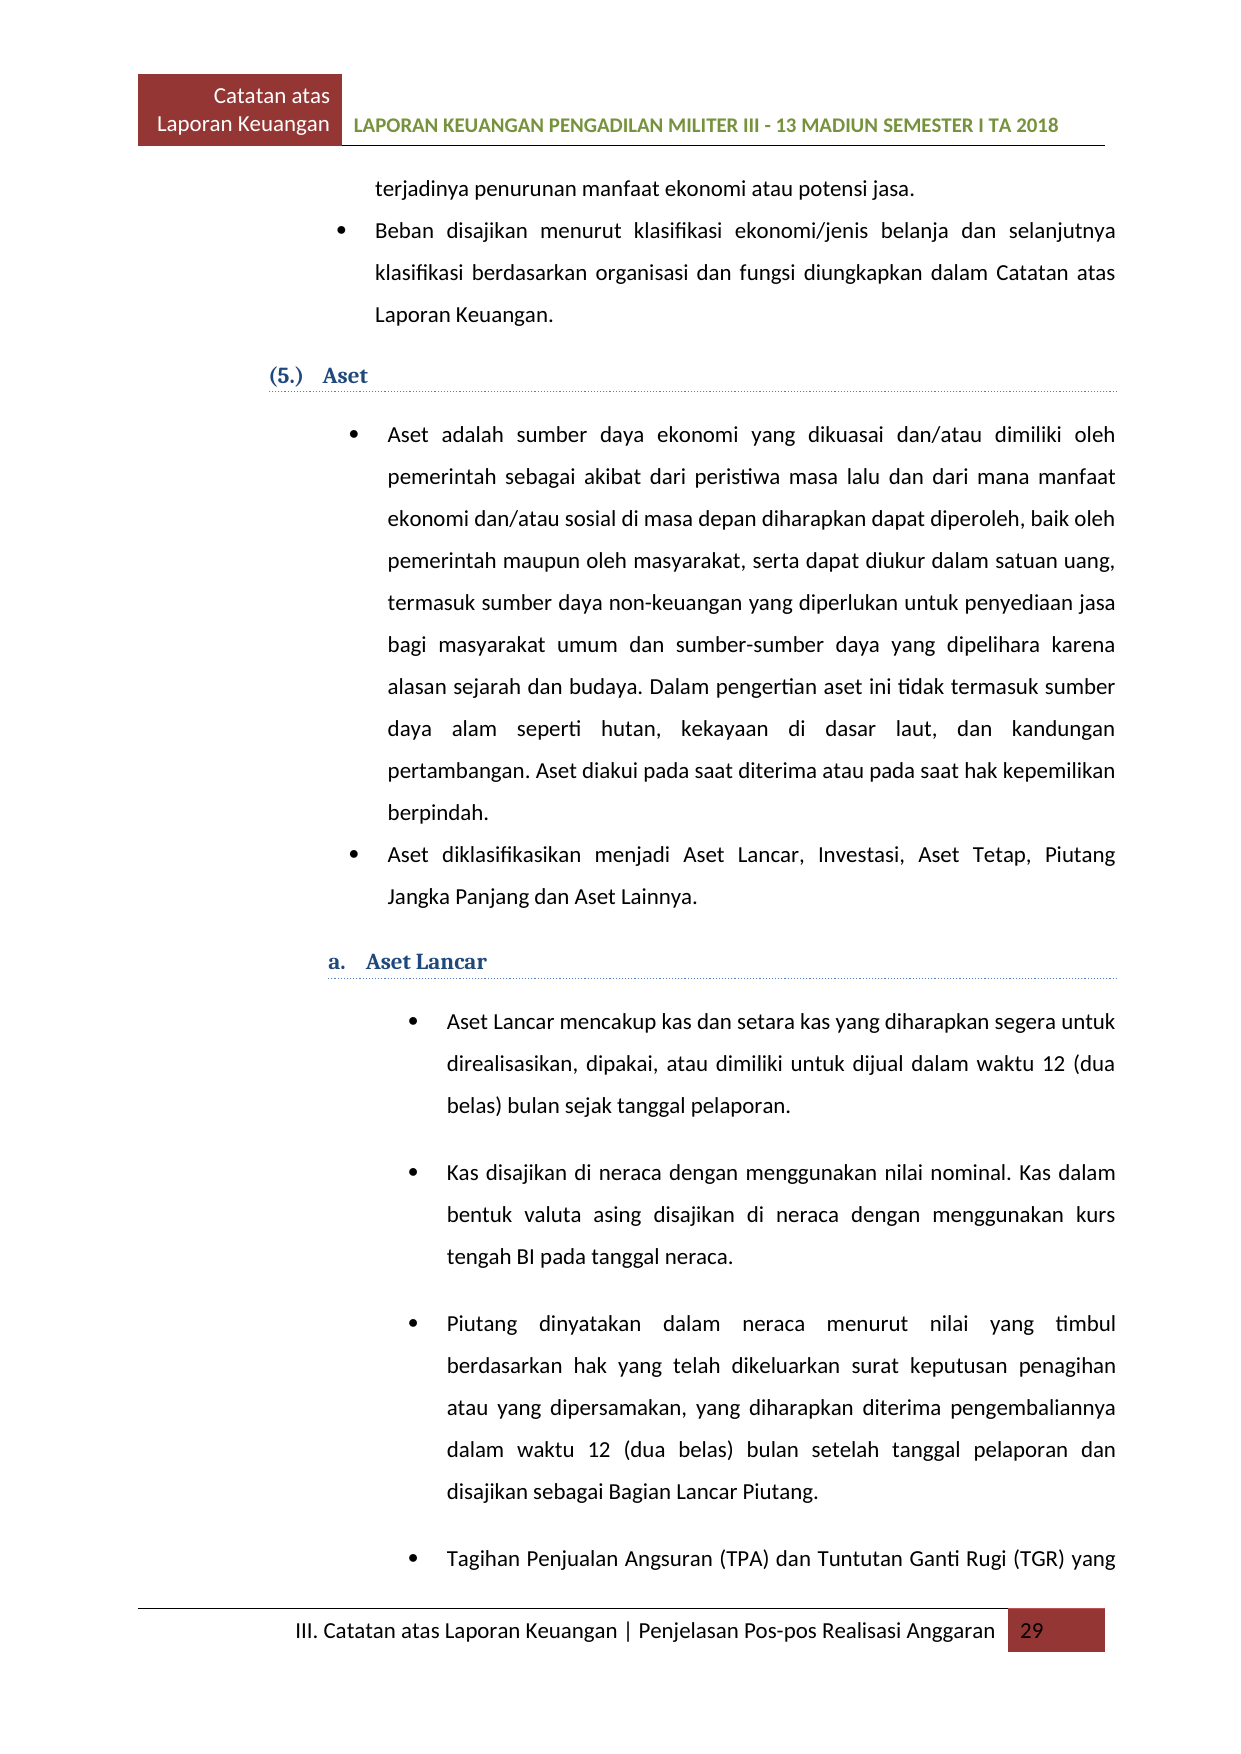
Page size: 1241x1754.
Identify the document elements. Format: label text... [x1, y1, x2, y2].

list Aset diklasifikasikan menjadi Aset Lancar, Investasi, Aset Tetap, Piutang Jangka Panjang dan Aset Lainnya. [350, 840, 1117, 910]
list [337, 174, 1117, 202]
list Kas disajikan di neraca dengan menggunakan nilai nominal. Kas dalam bentuk valuta asing disajikan di neraca dengan menggunakan kurs tengah BI pada tanggal neraca. [409, 1158, 1117, 1270]
list Aset adalah sumber daya ekonomi yang dikuasai dan/atau dimiliki oleh pemerintah sebagai akibat dari peristiwa masa lalu dan dari mana manfaat ekonomi dan/atau sosial di masa depan diharapkan dapat diperoleh, baik oleh pemerintah maupun oleh masyarakat, serta dapat diukur dalam satuan uang, termasuk sumber daya non-keuangan yang diperlukan untuk penyediaan jasa bagi masyarakat umum dan sumber-sumber daya yang dipelihara karena alasan sejarah dan budaya. Dalam pengertian aset ini tidak termasuk sumber daya alam seperti hutan, kekayaan di dasar laut, dan kandungan pertambangan. Aset diakui pada saat diterima atau pada saat hak kepemilikan berpindah. [350, 420, 1117, 826]
list Aset Lancar mencakup kas dan setara kas yang diharapkan segera untuk direalisasikan, dipakai, atau dimiliki untuk dijual dalam waktu 12 (dua belas) bulan sejak tanggal pelaporan. [409, 1007, 1117, 1119]
list Beban disajikan menurut klasifikasi ekonomi/jenis belanja dan selanjutnya klasifikasi berdasarkan organisasi dan fungsi diungkapkan dalam Catatan atas Laporan Keuangan. [337, 216, 1117, 328]
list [409, 1544, 1117, 1572]
subtitle Aset [268, 363, 1117, 392]
list Piutang dinyatakan dalam neraca menurut nilai yang timbul berdasarkan hak yang telah dikeluarkan surat keputusan penagihan atau yang dipersamakan, yang diharapkan diterima pengembaliannya dalam waktu 12 (dua belas) bulan setelah tanggal pelaporan dan disajikan sebagai Bagian Lancar Piutang. [409, 1309, 1117, 1505]
subtitle Aset Lancar [328, 949, 1117, 978]
